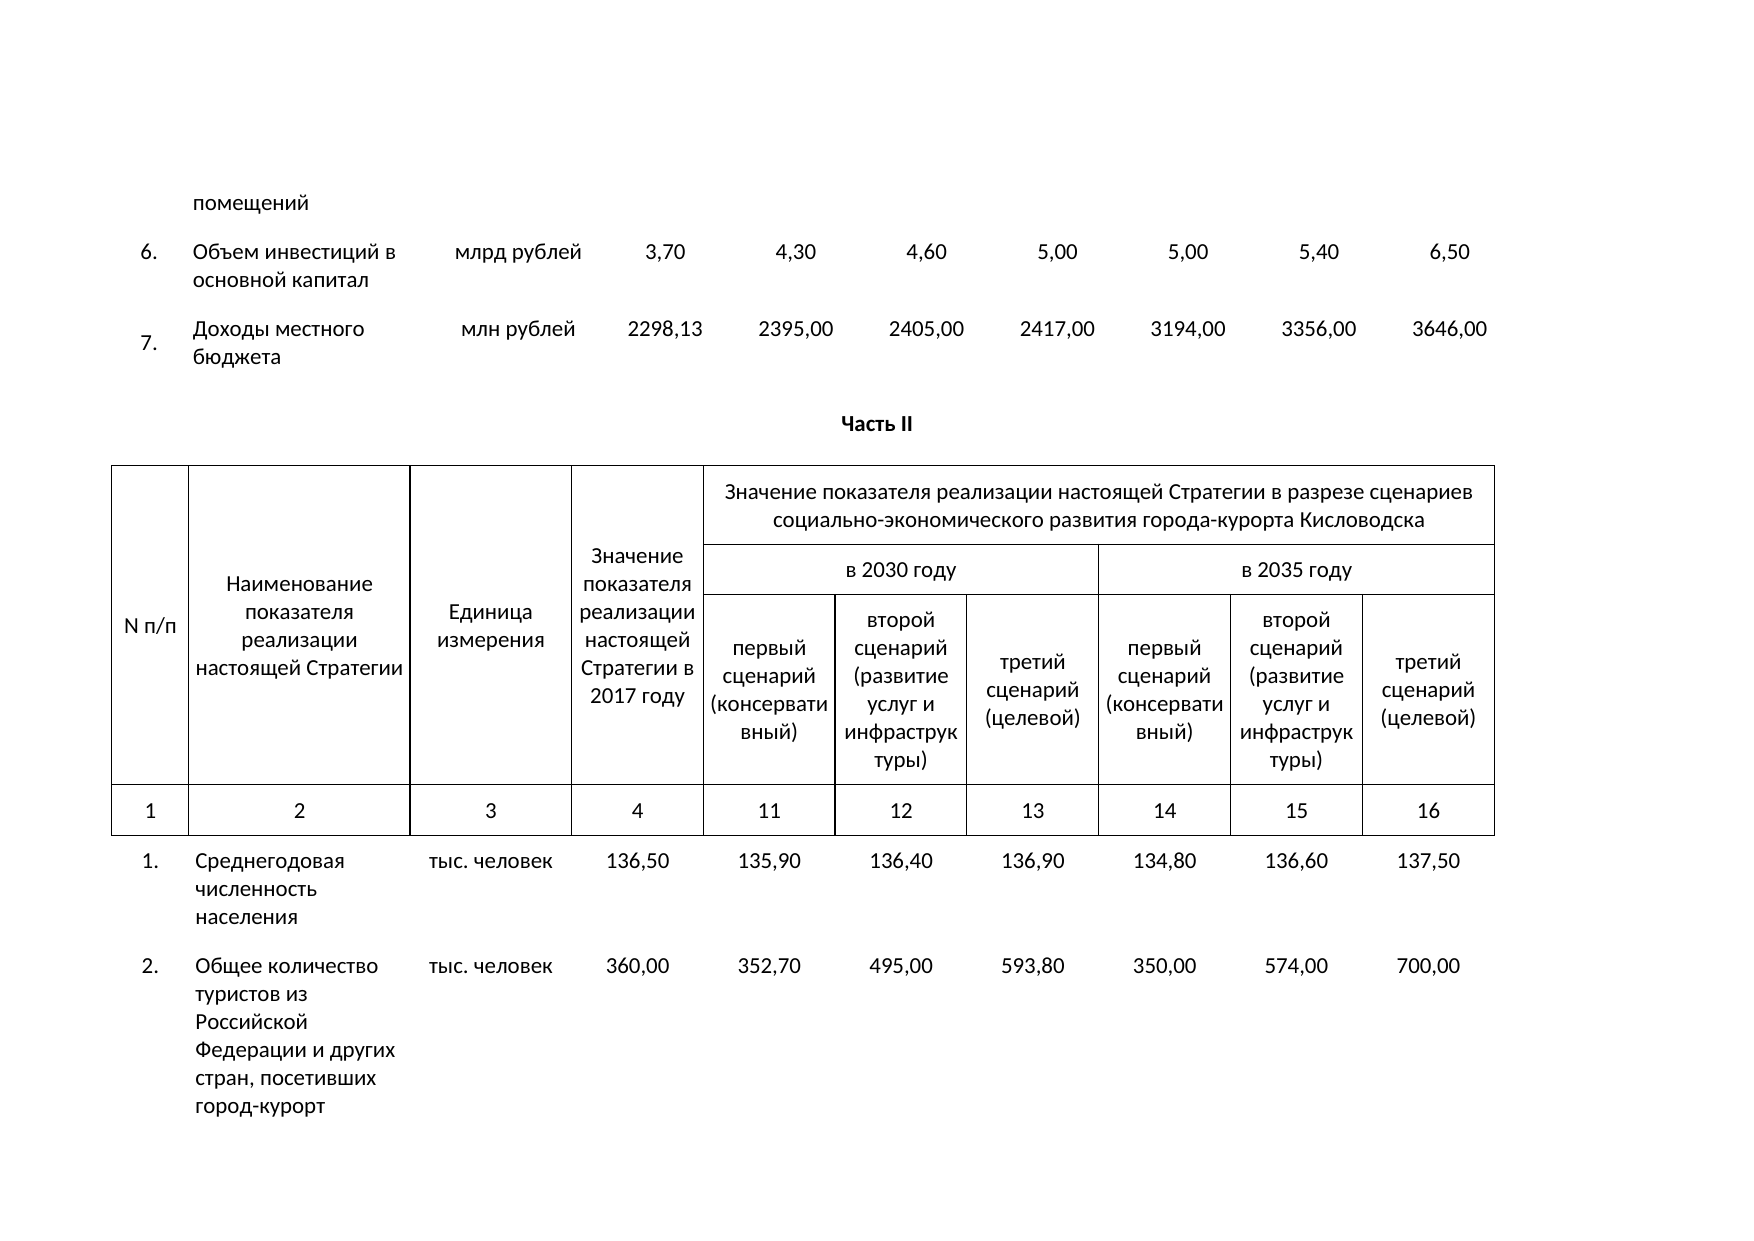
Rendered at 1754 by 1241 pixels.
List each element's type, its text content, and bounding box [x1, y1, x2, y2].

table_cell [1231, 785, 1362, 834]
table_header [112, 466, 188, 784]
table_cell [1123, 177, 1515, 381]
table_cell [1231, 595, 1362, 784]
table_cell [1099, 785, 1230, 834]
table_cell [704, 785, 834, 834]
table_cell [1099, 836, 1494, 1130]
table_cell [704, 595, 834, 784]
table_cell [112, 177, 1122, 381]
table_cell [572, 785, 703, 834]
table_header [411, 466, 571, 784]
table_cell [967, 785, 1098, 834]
title Часть II [118, 409, 1636, 437]
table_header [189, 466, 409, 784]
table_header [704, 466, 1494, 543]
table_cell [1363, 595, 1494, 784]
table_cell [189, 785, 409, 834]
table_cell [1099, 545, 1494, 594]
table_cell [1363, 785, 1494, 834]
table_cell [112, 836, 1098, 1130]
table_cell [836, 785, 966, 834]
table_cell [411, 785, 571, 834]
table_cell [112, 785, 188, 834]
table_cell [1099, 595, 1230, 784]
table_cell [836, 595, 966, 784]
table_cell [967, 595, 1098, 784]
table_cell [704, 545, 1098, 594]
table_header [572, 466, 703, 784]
